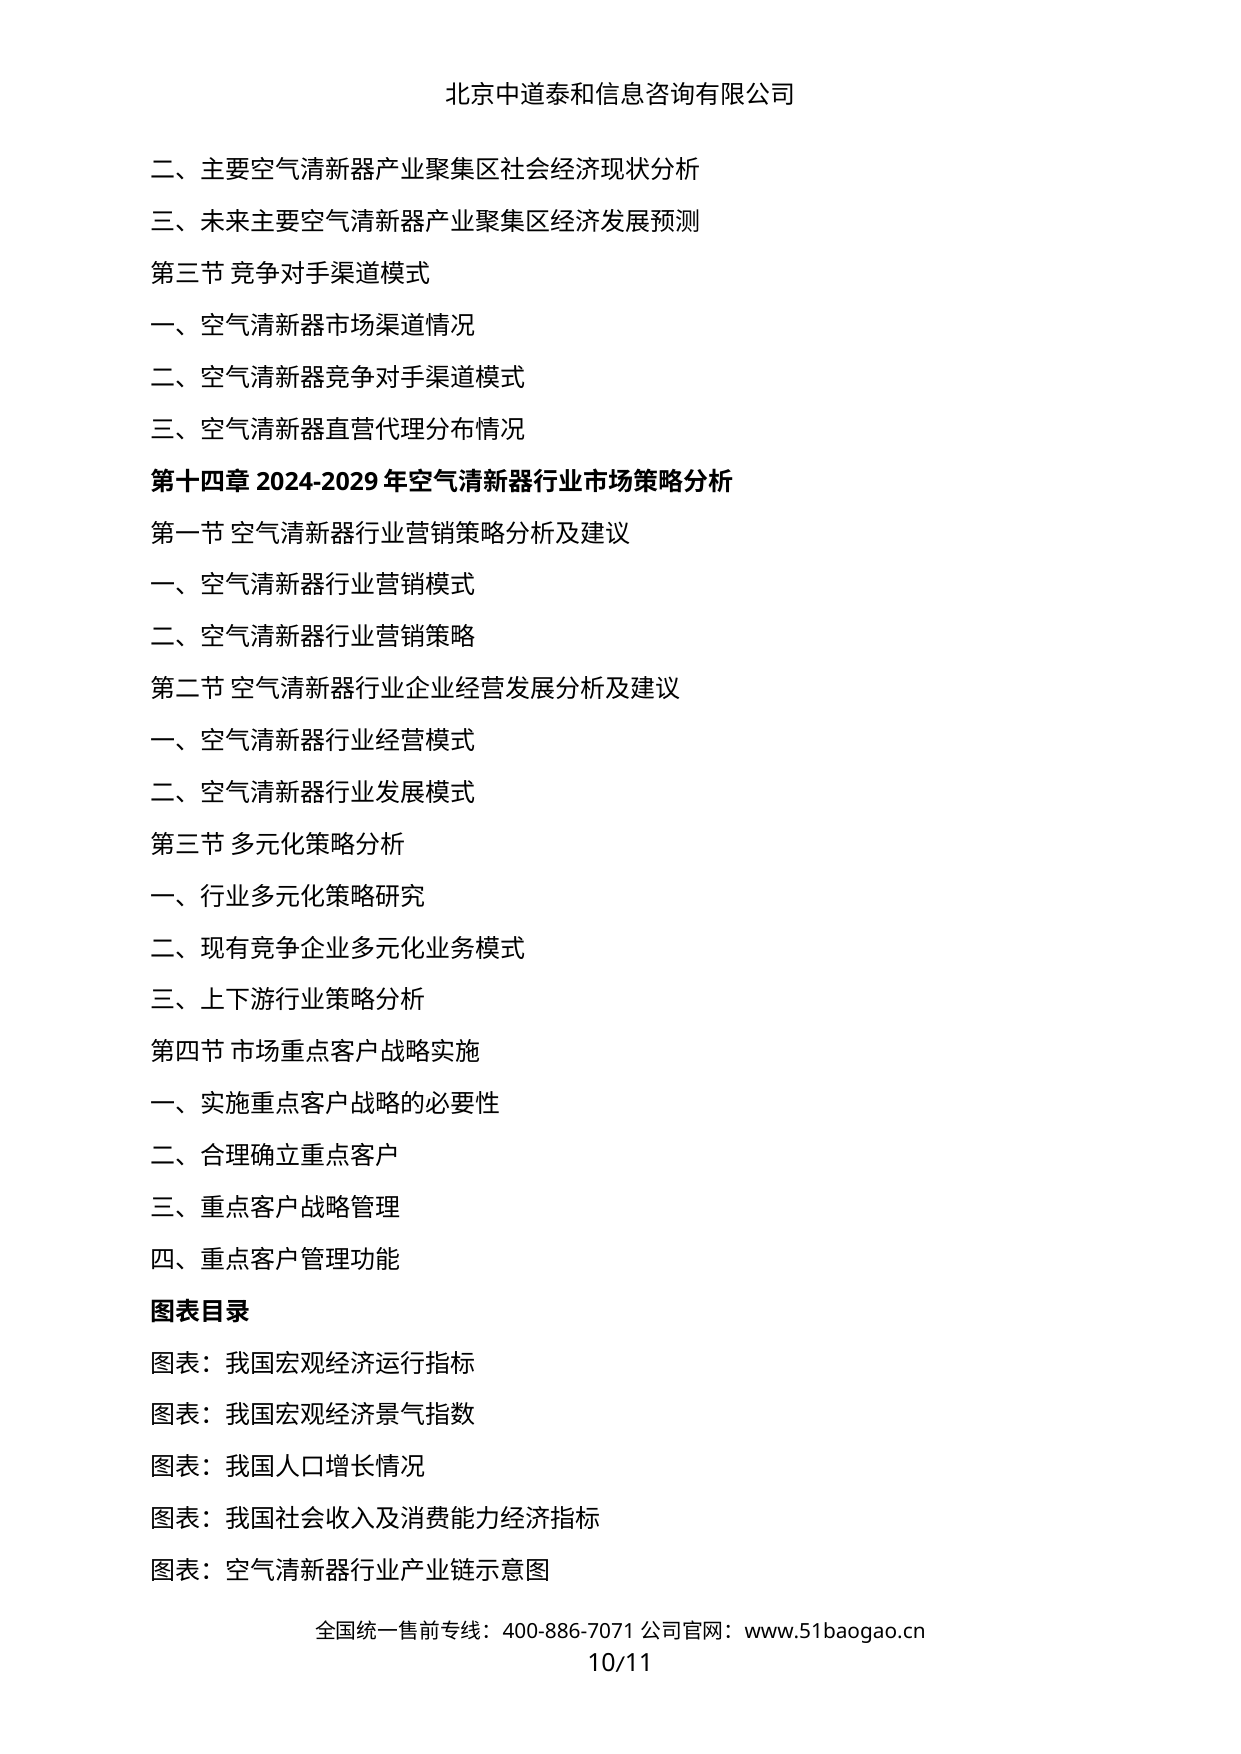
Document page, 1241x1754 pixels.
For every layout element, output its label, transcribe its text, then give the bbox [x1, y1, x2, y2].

text 图表：我国宏观经济景气指数 [150, 1395, 1090, 1431]
text 一、实施重点客户战略的必要性 [150, 1084, 1090, 1120]
text 三、未来主要空气清新器产业聚集区经济发展预测 [150, 202, 1090, 238]
text 三、重点客户战略管理 [150, 1187, 1090, 1224]
text 三、上下游行业策略分析 [150, 980, 1090, 1016]
text 二、主要空气清新器产业聚集区社会经济现状分析 [150, 150, 1090, 186]
text 三、空气清新器直营代理分布情况 [150, 409, 1090, 446]
text 一、空气清新器行业经营模式 [150, 721, 1090, 757]
text 图表：我国社会收入及消费能力经济指标 [150, 1499, 1090, 1535]
text 第四节 市场重点客户战略实施 [150, 1032, 1090, 1068]
text 二、合理确立重点客户 [150, 1136, 1090, 1172]
text 二、空气清新器竞争对手渠道模式 [150, 357, 1090, 394]
text 一、空气清新器行业营销模式 [150, 565, 1090, 601]
text 二、现有竞争企业多元化业务模式 [150, 928, 1090, 964]
text 第十四章 2024-2029年空气清新器行业市场策略分析 [150, 461, 1090, 497]
text 一、行业多元化策略研究 [150, 876, 1090, 912]
text 图表：空气清新器行业产业链示意图 [150, 1551, 1090, 1587]
text 四、重点客户管理功能 [150, 1239, 1090, 1276]
text 图表目录 [150, 1291, 1090, 1327]
text 图表：我国人口增长情况 [150, 1447, 1090, 1483]
text 第三节 竞争对手渠道模式 [150, 254, 1090, 290]
text 二、空气清新器行业发展模式 [150, 772, 1090, 809]
text 第三节 多元化策略分析 [150, 824, 1090, 861]
text 图表：我国宏观经济运行指标 [150, 1343, 1090, 1379]
text 二、空气清新器行业营销策略 [150, 617, 1090, 653]
text 第二节 空气清新器行业企业经营发展分析及建议 [150, 669, 1090, 705]
text 一、空气清新器市场渠道情况 [150, 306, 1090, 342]
text 第一节 空气清新器行业营销策略分析及建议 [150, 513, 1090, 549]
